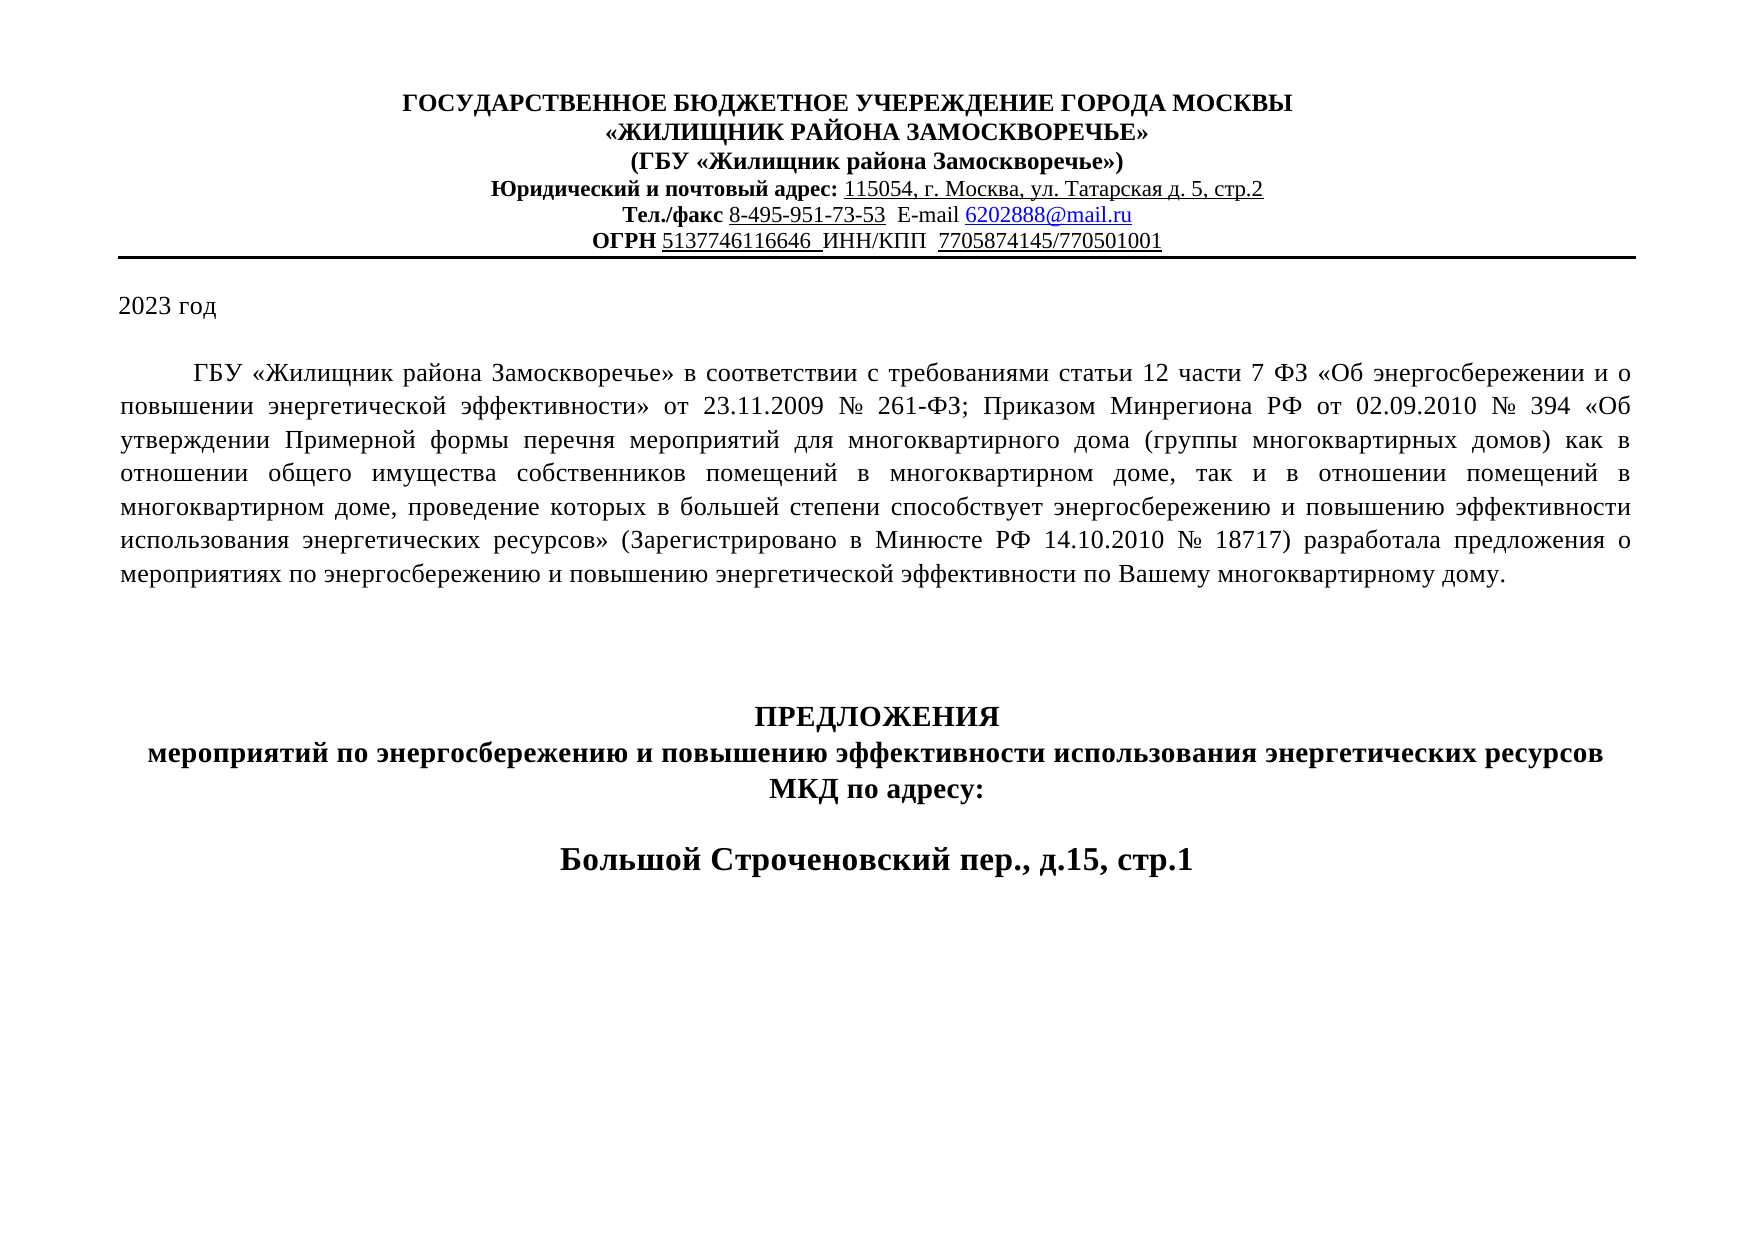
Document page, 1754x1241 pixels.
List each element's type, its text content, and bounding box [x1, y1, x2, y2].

text 2023 год [118, 287, 1634, 321]
text ГОСУДАРСТВЕННОЕ БЮДЖЕТНОЕ УЧЕРЕЖДЕНИЕ ГОРОДА МОСКВЫ [59, 88, 1636, 117]
text «ЖИЛИЩНИК РАЙОНА ЗАМОСКВОРЕЧЬЕ» [118, 117, 1636, 146]
text Тел./факс 8-495-951-73-53 E-mail 6202888@mail.ru [118, 201, 1636, 227]
text мероприятий по энергосбережению и повышению эффективности использования энергетических ресурсов МКД по адресу: [118, 733, 1636, 806]
text ПРЕДЛОЖЕНИЯ [118, 697, 1636, 733]
text Большой Строченовский пер., д.15, стр.1 [118, 842, 1636, 878]
text (ГБУ «Жилищник района Замоскворечье») [118, 146, 1636, 175]
text Юридический и почтовый адрес: 115054, г. Москва, ул. Татарская д. 5, стр.2 [118, 175, 1636, 201]
text ГБУ «Жилищник района Замоскворечье» в соответствии с требованиями статьи 12 части 7 ФЗ «Об энергосбережении и о повышении энергетической эффективности» от 23.11.2009 № 261-ФЗ; Приказом Минрегиона РФ от 02.09.2010 № 394 «Об утверждении Примерной формы перечня мероприятий для многоквартирного дома (группы многоквартирных домов) как в отношении общего имущества собственников помещений в многоквартирном доме, так и в отношении помещений в многоквартирном доме, проведение которых в большей степени способствует энергосбережению и повышению эффективности использования энергетических ресурсов» (Зарегистрировано в Минюсте РФ 14.10.2010 № 18717) разработала предложения о мероприятиях по энергосбережению и повышению энергетической эффективности по Вашему многоквартирному дому. [120, 354, 1634, 589]
text ОГРН 5137746116646 ИНН/КПП 7705874145/770501001 [118, 227, 1636, 256]
